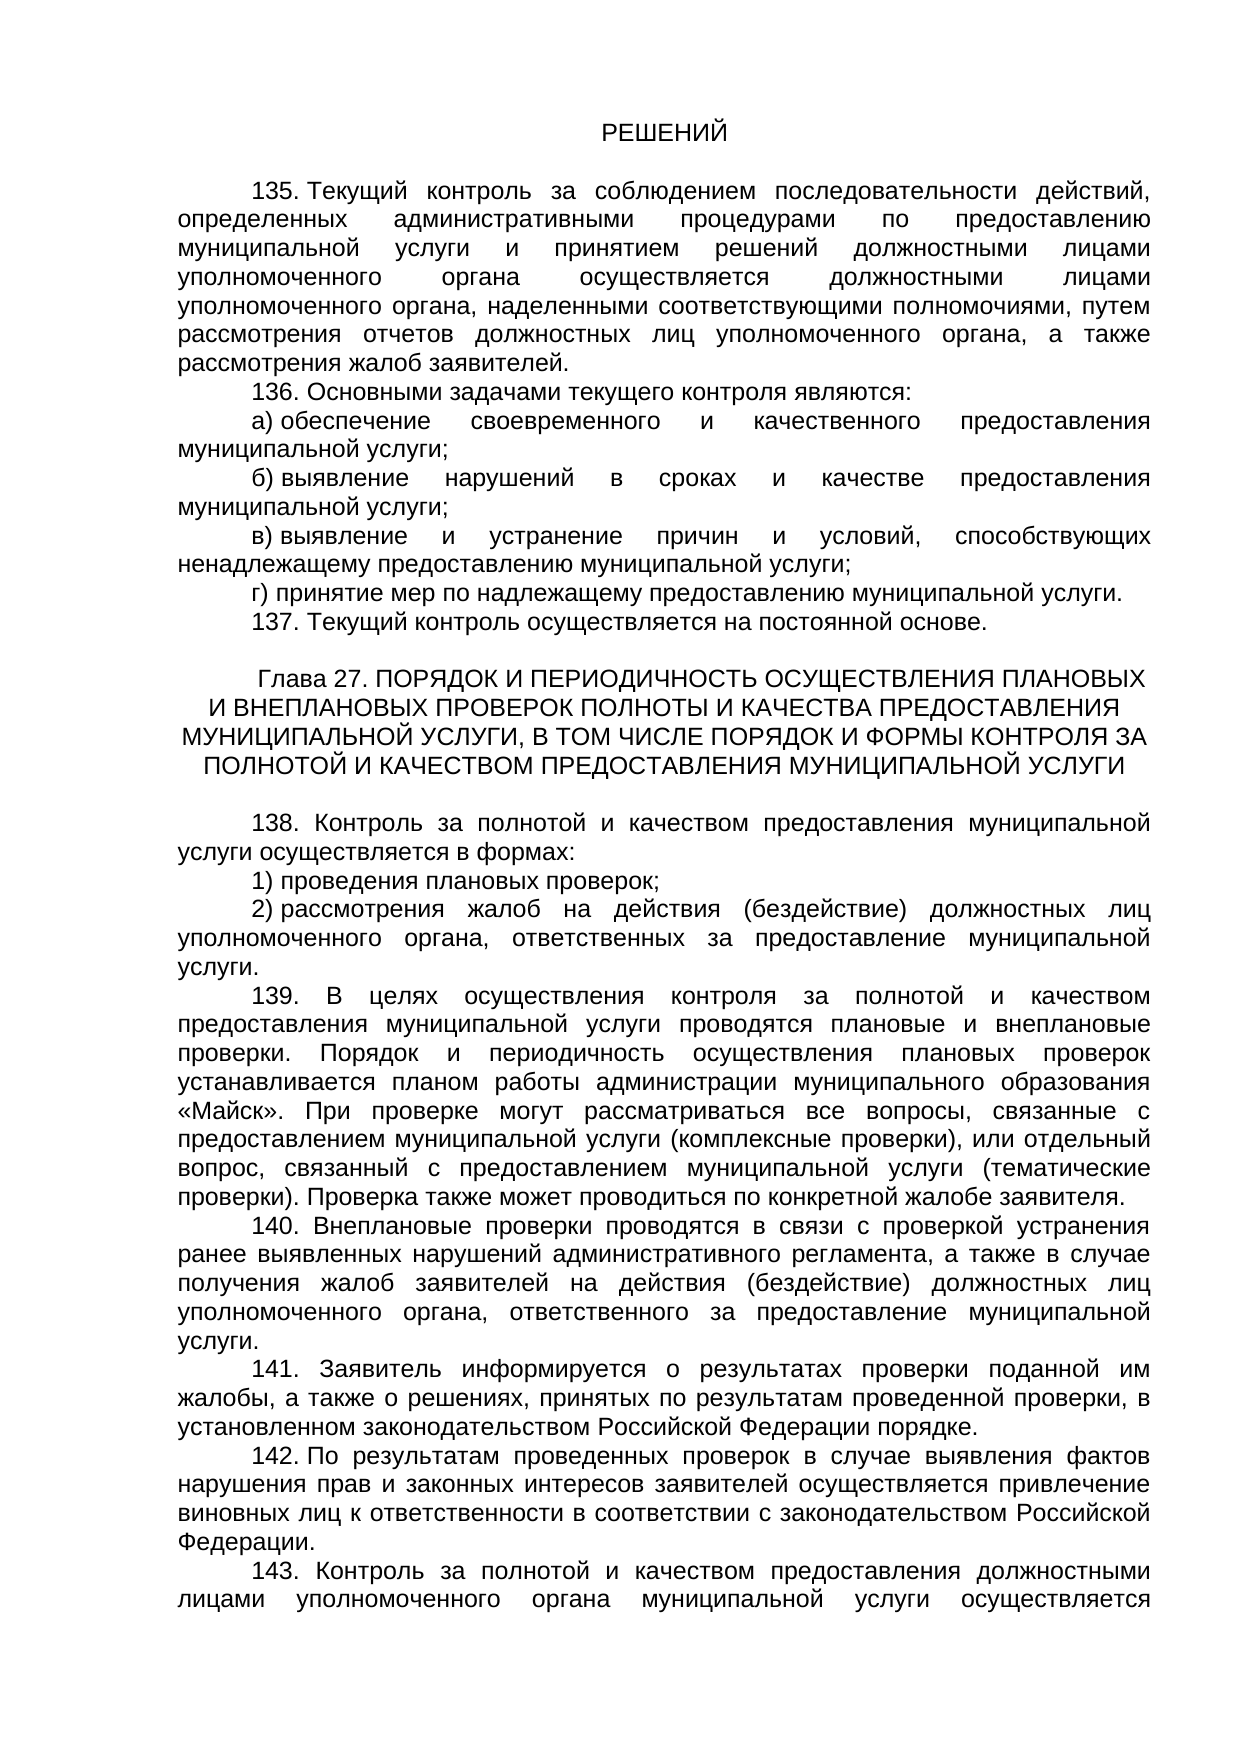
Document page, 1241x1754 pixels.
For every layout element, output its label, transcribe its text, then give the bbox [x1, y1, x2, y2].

text 139. В целях осуществления контроля за полнотой и качеством предоставления муниципальной услуги проводятся плановые и внеплановые проверки. Порядок и периодичность осуществления плановых проверок устанавливается планом работы администрации муниципального образования «Майск». При проверке могут рассматриваться все вопросы, связанные с предоставлением муниципальной услуги (комплексные проверки), или отдельный вопрос, связанный с предоставлением муниципальной услуги (тематические проверки). Проверка также может проводиться по конкретной жалобе заявителя. [177, 981, 1152, 1211]
text г) принятие мер по надлежащему предоставлению муниципальной услуги. [177, 578, 1152, 607]
text 137. Текущий контроль осуществляется на постоянной основе. [177, 607, 1152, 636]
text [177, 1556, 1152, 1613]
text 136. Основными задачами текущего контроля являются: [177, 377, 1152, 406]
text 2) рассмотрения жалоб на действия (бездействие) должностных лиц уполномоченного органа, ответственных за предоставление муниципальной услуги. [177, 894, 1152, 981]
text б) выявление нарушений в сроках и качестве предоставления муниципальной услуги; [177, 463, 1152, 521]
text 142. По результатам проведенных проверок в случае выявления фактов нарушения прав и законных интересов заявителей осуществляется привлечение виновных лиц к ответственности в соответствии с законодательством Российской Федерации. [177, 1441, 1152, 1556]
text а) обеспечение своевременного и качественного предоставления муниципальной услуги; [177, 406, 1152, 463]
text 140. Внеплановые проверки проводятся в связи с проверкой устранения ранее выявленных нарушений административного регламента, а также в случае получения жалоб заявителей на действия (бездействие) должностных лиц уполномоченного органа, ответственного за предоставление муниципальной услуги. [177, 1211, 1152, 1354]
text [177, 118, 1152, 147]
text 1) проведения плановых проверок; [177, 866, 1152, 894]
text в) выявление и устранение причин и условий, способствующих ненадлежащему предоставлению муниципальной услуги; [177, 521, 1152, 578]
text 138. Контроль за полнотой и качеством предоставления муниципальной услуги осуществляется в формах: [177, 808, 1152, 866]
text 141. Заявитель информируется о результатах проверки поданной им жалобы, а также о решениях, принятых по результатам проведенной проверки, в установленном законодательством Российской Федерации порядке. [177, 1354, 1152, 1441]
text Глава 27. ПОРЯДОК И ПЕРИОДИЧНОСТЬ ОСУЩЕСТВЛЕНИЯ ПЛАНОВЫХ И ВНЕПЛАНОВЫХ ПРОВЕРОК ПОЛНОТЫ И КАЧЕСТВА ПРЕДОСТАВЛЕНИЯ МУНИЦИПАЛЬНОЙ УСЛУГИ, В ТОМ ЧИСЛЕ ПОРЯДОК И ФОРМЫ КОНТРОЛЯ ЗА ПОЛНОТОЙ И КАЧЕСТВОМ ПРЕДОСТАВЛЕНИЯ МУНИЦИПАЛЬНОЙ УСЛУГИ [177, 664, 1152, 779]
text 135. Текущий контроль за соблюдением последовательности действий, определенных административными процедурами по предоставлению муниципальной услуги и принятием решений должностными лицами уполномоченного органа осуществляется должностными лицами уполномоченного органа, наделенными соответствующими полномочиями, путем рассмотрения отчетов должностных лиц уполномоченного органа, а также рассмотрения жалоб заявителей. [177, 176, 1152, 377]
